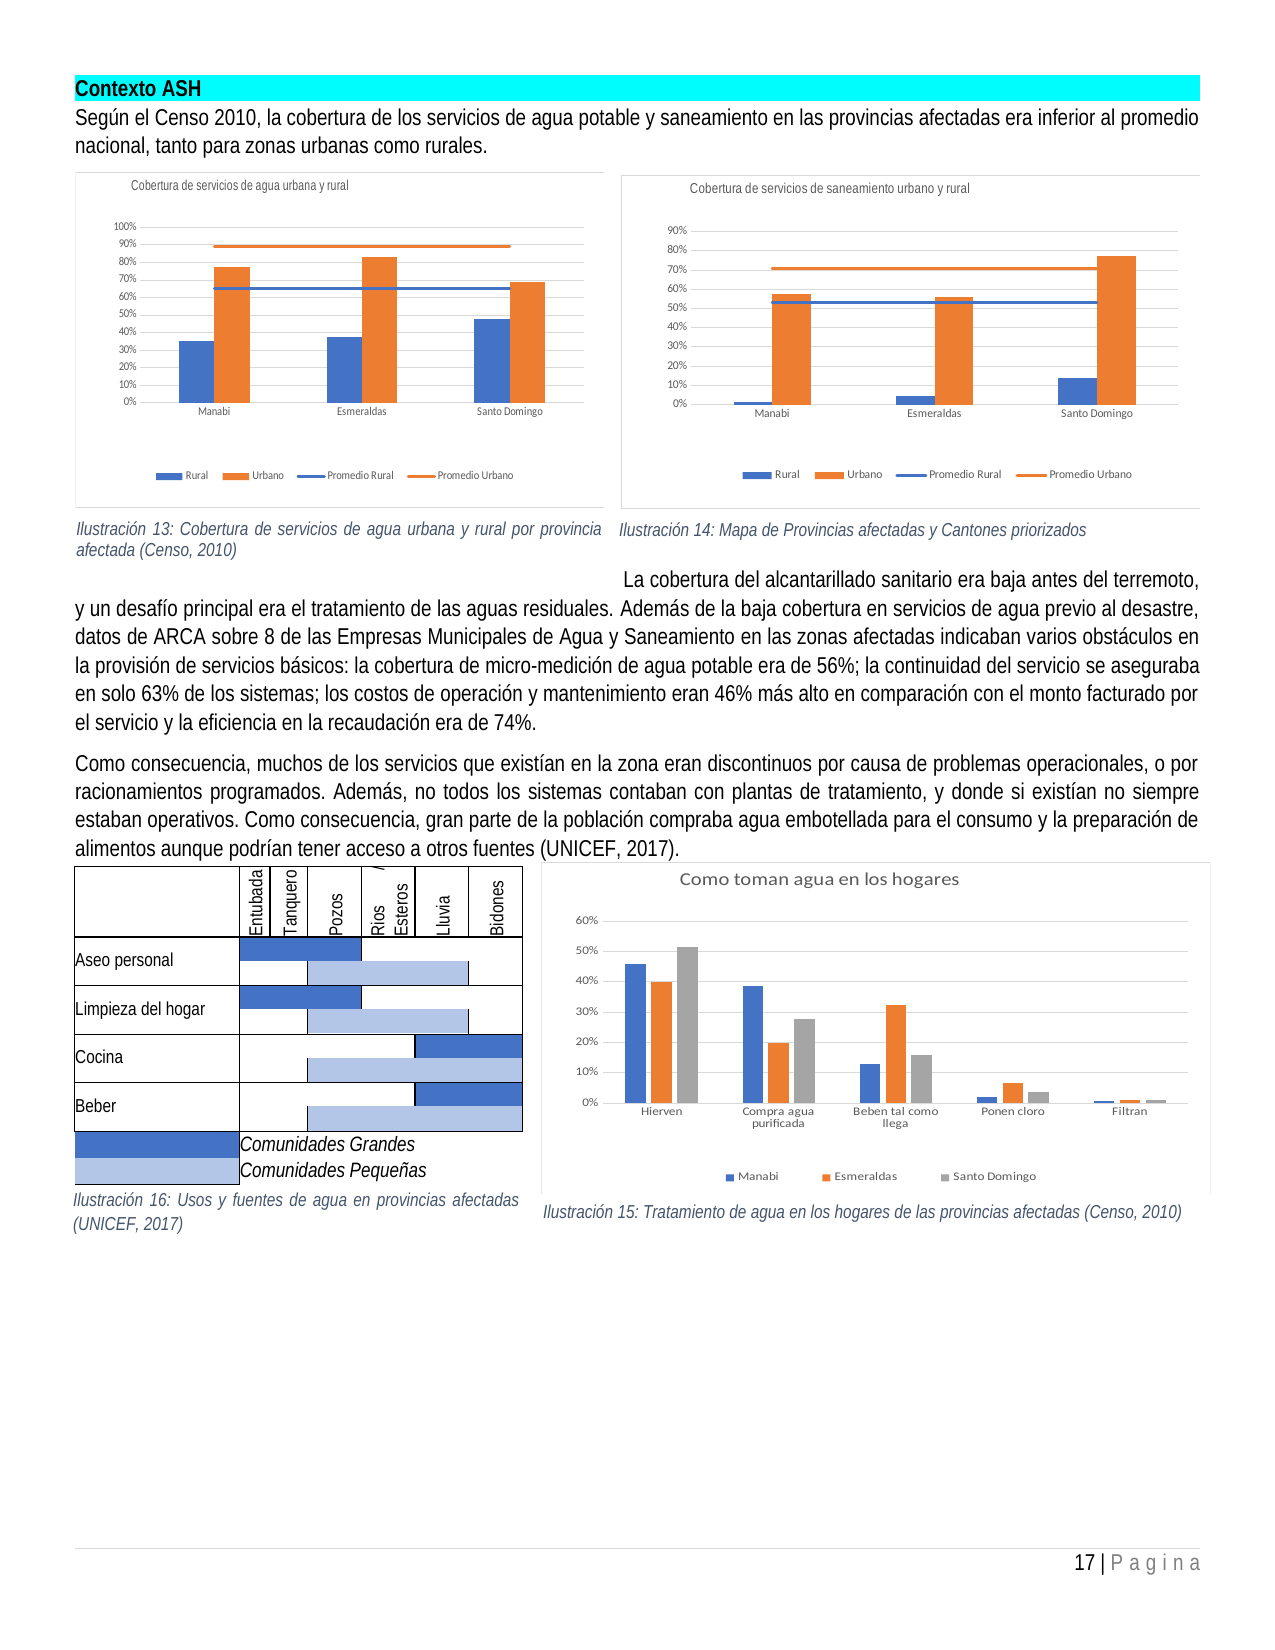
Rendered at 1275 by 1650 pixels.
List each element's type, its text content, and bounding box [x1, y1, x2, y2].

table_header Pozos [308, 867, 361, 936]
table_header Bidones [469, 867, 522, 936]
table_header [75, 867, 239, 936]
text La cobertura del alcantarillado sanitario era baja antes del terremoto, y un desafío principal era el tratamiento de las aguas residuales. Además de la baja cobertura en servicios de agua previo al desastre, datos de ARCA sobre 8 de las Empresas Municipales de Agua y Saneamiento en las zonas afectadas indicaban varios obstáculos en la provisión de servicios básicos: la cobertura de micro-medición de agua potable era de 56%; la continuidad del servicio se aseguraba en solo 63% de los sistemas; los costos de operación y mantenimiento eran 46% más alto en comparación con el monto facturado por el servicio y la eficiencia en la recaudación era de 74%. [75, 214, 1200, 735]
table_cell [308, 1106, 522, 1131]
text Como consecuencia, muchos de los servicios que existían en la zona eran discontinuos por causa de problemas operacionales, o por racionamientos programados. Además, no todos los sistemas contaban con plantas de tratamiento, y donde si existían no siempre estaban operativos. Como consecuencia, gran parte de la población compraba agua embotellada para el consumo y la preparación de alimentos aunque podrían tener acceso a otros fuentes (UNICEF, 2017). [75, 749, 1200, 861]
table_cell [416, 1083, 522, 1106]
table_cell Aseo personal [75, 938, 239, 985]
table_cell [469, 961, 522, 985]
table_cell [240, 961, 307, 985]
table_cell [362, 986, 522, 1009]
table_header Lluvia [416, 867, 468, 936]
table_cell [308, 1009, 468, 1033]
text Ilustración 16: Usos y fuentes de agua en provincias afectadas (UNICEF, 2017) [73, 1189, 521, 1234]
table_header Rios / Esteros [362, 867, 414, 936]
table_cell [308, 1058, 522, 1082]
table_cell [240, 1058, 307, 1082]
table_cell Cocina [75, 1035, 239, 1082]
table_header Tanquero [271, 867, 307, 936]
table_cell [469, 1009, 522, 1033]
table_cell [308, 961, 468, 985]
table_cell [240, 1009, 307, 1033]
text Según el Censo 2010, la cobertura de los servicios de agua potable y saneamiento en las provincias afectadas era inferior al promedio nacional, tanto para zonas urbanas como rurales. [75, 103, 1200, 158]
table_cell [240, 1106, 307, 1131]
table_cell Limpieza del hogar [75, 986, 239, 1033]
table_cell [240, 1035, 414, 1058]
table_cell Comunidades Pequeñas [240, 1158, 522, 1184]
table_cell [240, 1083, 414, 1106]
table_cell [75, 1158, 239, 1184]
table_cell [416, 1035, 522, 1058]
table_cell [240, 986, 361, 1009]
table_header Entubada [240, 867, 269, 936]
table_cell Beber [75, 1083, 239, 1131]
table_cell [240, 938, 361, 961]
table_cell [75, 1132, 239, 1158]
table_cell Comunidades Grandes [240, 1132, 522, 1158]
subtitle Contexto ASH [75, 75, 1200, 101]
table_cell [362, 938, 522, 961]
